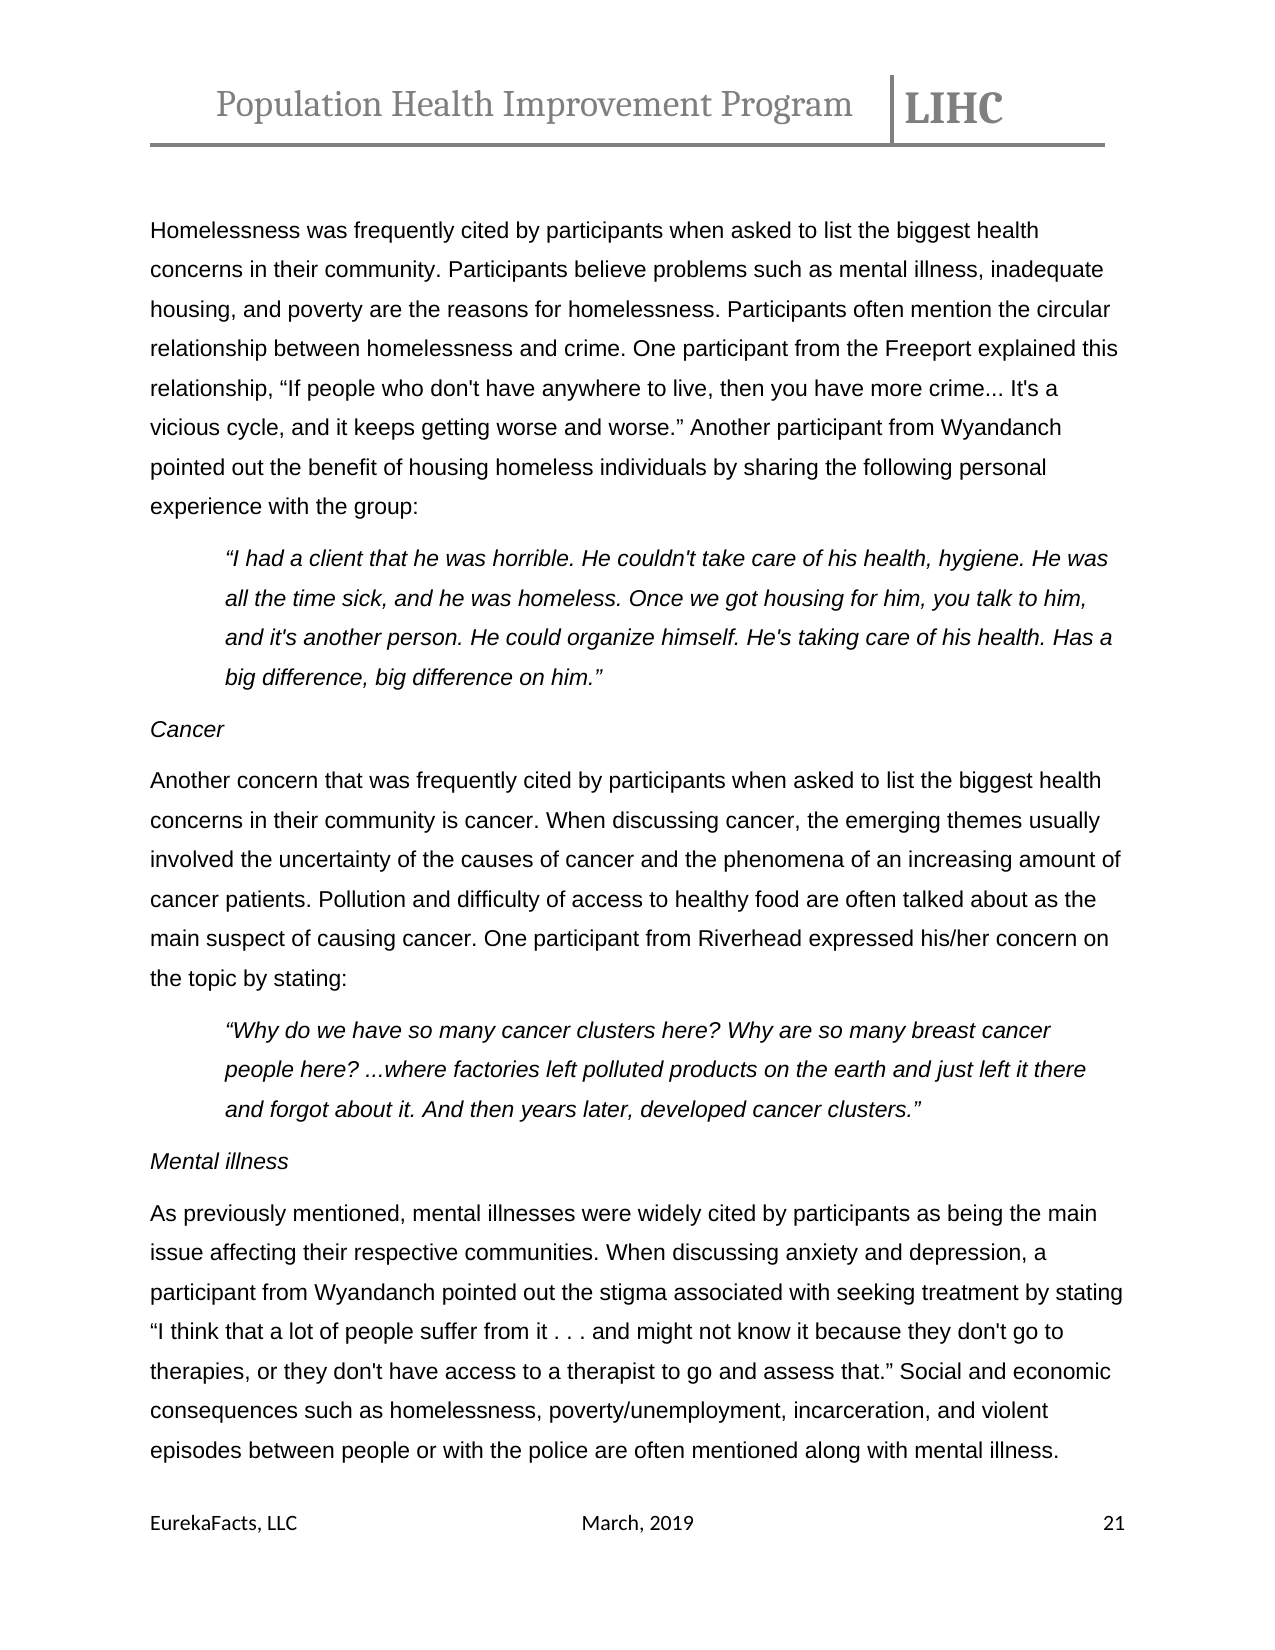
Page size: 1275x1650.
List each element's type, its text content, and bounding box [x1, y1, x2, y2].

text Another concern that was frequently cited by participants when asked to list the biggest health concerns in their community is cancer. When discussing cancer, the emerging themes usually involved the uncertainty of the causes of cancer and the phenomena of an increasing amount of cancer patients. Pollution and difficulty of access to healthy food are often talked about as the main suspect of causing cancer. One participant from Riverhead expressed his/her concern on the topic by stating: [150, 767, 1125, 991]
text Homelessness was frequently cited by participants when asked to list the biggest health concerns in their community. Participants believe problems such as mental illness, inadequate housing, and poverty are the reasons for homelessness. Participants often mention the circular relationship between homelessness and crime. One participant from the Freeport explained this relationship, “If people who don't have anywhere to live, then you have more crime... It's a vicious cycle, and it keeps getting worse and worse.” Another participant from Wyandanch pointed out the benefit of housing homeless individuals by sharing the following personal experience with the group: [150, 217, 1125, 519]
text Mental illness [150, 1148, 1125, 1174]
text “Why do we have so many cancer clusters here? Why are so many breast cancer people here? ...where factories left polluted products on the earth and just left it there and forgot about it. And then years later, developed cancer clusters.” [225, 1017, 1125, 1122]
text “I had a client that he was horrible. He couldn't take care of his health, hygiene. He was all the time sick, and he was homeless. Once we got housing for him, you talk to him, and it's another person. He could organize himself. He's taking care of his health. Has a big difference, big difference on him.” [225, 545, 1125, 690]
text Cancer [150, 716, 1125, 742]
text As previously mentioned, mental illnesses were widely cited by participants as being the main issue affecting their respective communities. When discussing anxiety and depression, a participant from Wyandanch pointed out the stigma associated with seeking treatment by stating “I think that a lot of people suffer from it . . . and might not know it because they don't go to therapies, or they don't have access to a therapist to go and assess that.” Social and economic consequences such as homelessness, poverty/unemployment, incarceration, and violent episodes between people or with the police are often mentioned along with mental illness. [150, 1200, 1125, 1463]
